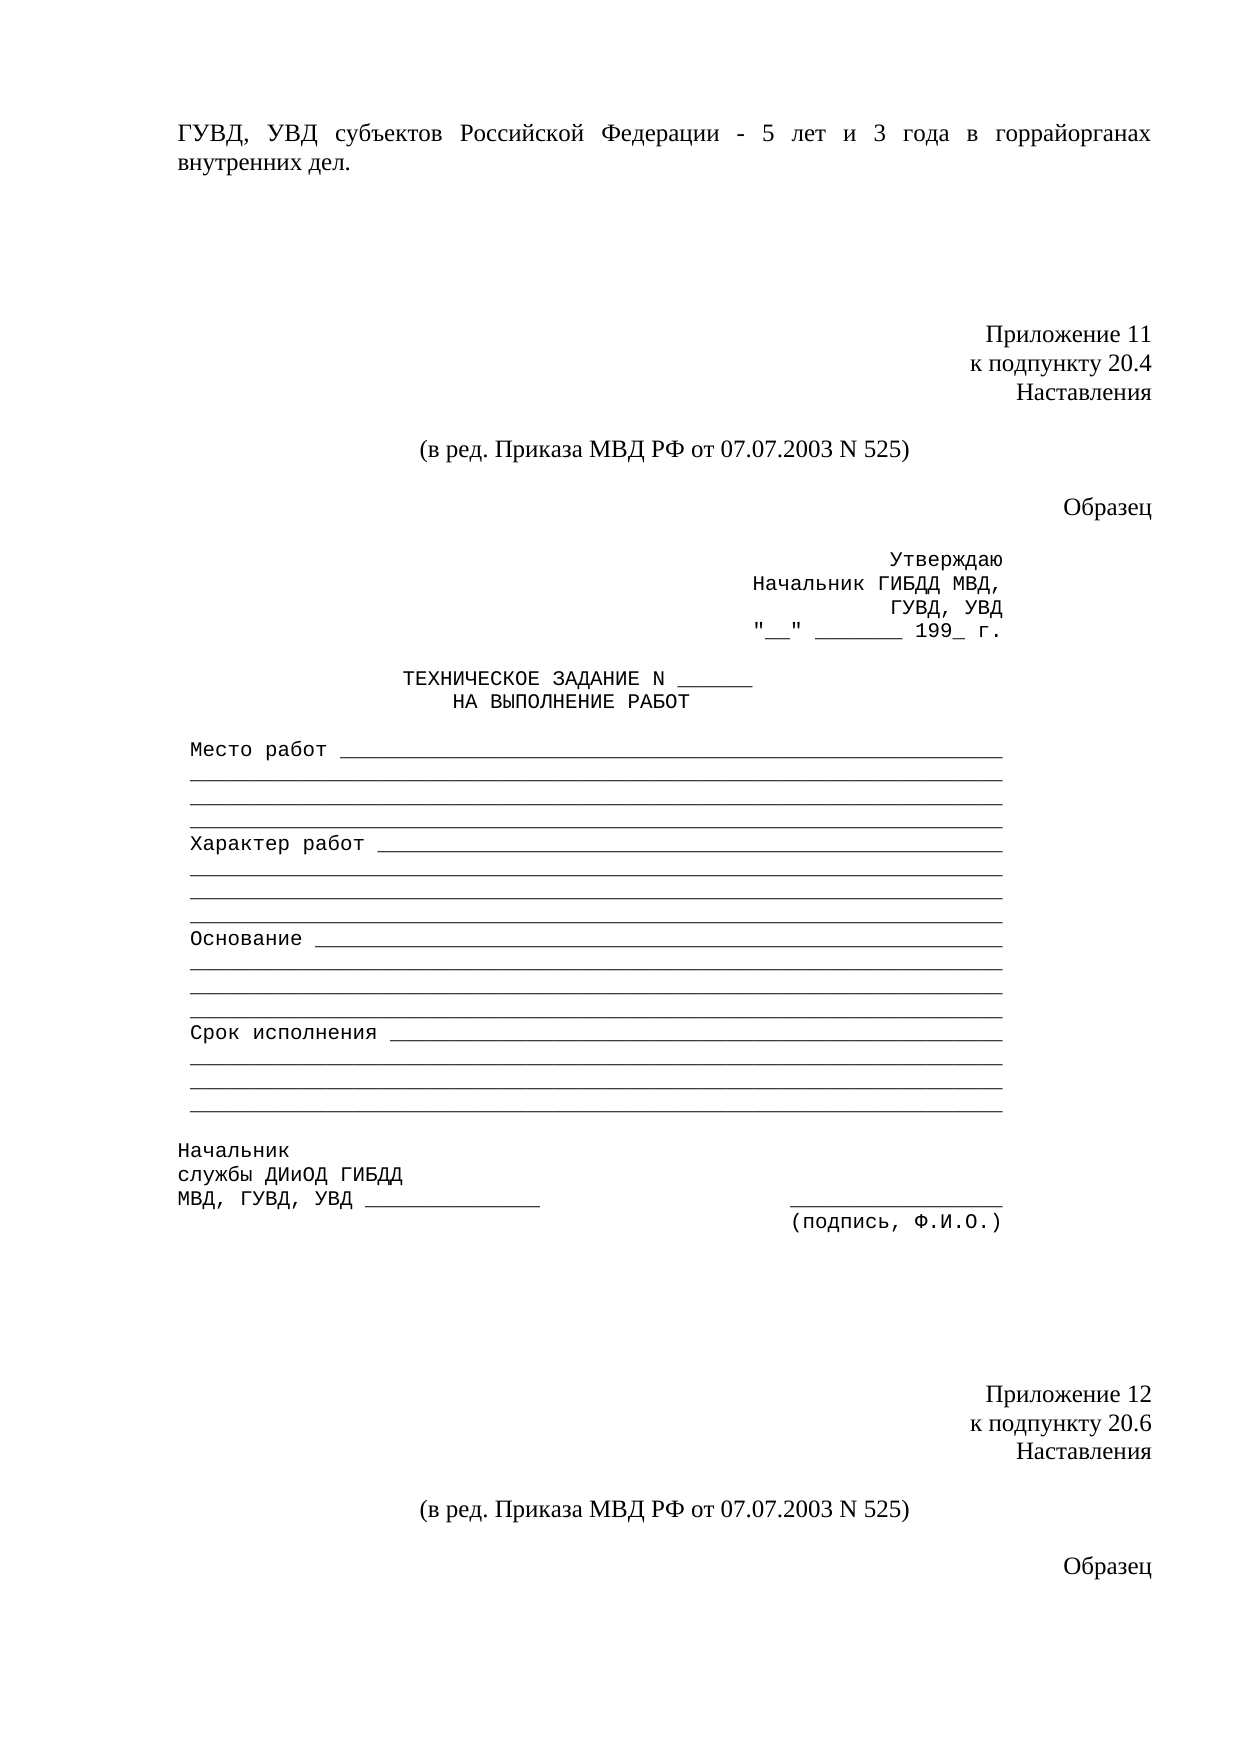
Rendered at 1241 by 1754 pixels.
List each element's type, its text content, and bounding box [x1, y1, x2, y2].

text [177, 118, 1152, 176]
text службы ДИиОД ГИБДД [177, 1164, 1152, 1188]
text к подпункту 20.4 [177, 348, 1152, 377]
text _________________________________________________________________ [177, 786, 1152, 809]
text _________________________________________________________________ [177, 951, 1152, 975]
text Образец [177, 1551, 1152, 1580]
text "__" _______ 199_ г. [177, 620, 1152, 644]
text ГУВД, УВД [177, 597, 1152, 620]
text Место работ _____________________________________________________ [177, 738, 1152, 762]
text _________________________________________________________________ [177, 880, 1152, 904]
text НА ВЫПОЛНЕНИЕ РАБОТ [177, 691, 1152, 715]
text _________________________________________________________________ [177, 857, 1152, 880]
text _________________________________________________________________ [177, 999, 1152, 1022]
text Начальник ГИБДД МВД, [177, 573, 1152, 597]
text Наставления [177, 1436, 1152, 1465]
text МВД, ГУВД, УВД ______________ _________________ [177, 1188, 1152, 1211]
text к подпункту 20.6 [177, 1408, 1152, 1436]
text _________________________________________________________________ [177, 904, 1152, 928]
text Характер работ __________________________________________________ [177, 833, 1152, 857]
text _________________________________________________________________ [177, 762, 1152, 786]
text Образец [177, 492, 1152, 521]
text Приложение 12 [177, 1379, 1152, 1408]
text (в ред. Приказа МВД РФ от 07.07.2003 N 525) [177, 434, 1152, 463]
text Приложение 11 [177, 319, 1152, 348]
text _________________________________________________________________ [177, 1069, 1152, 1093]
text (в ред. Приказа МВД РФ от 07.07.2003 N 525) [177, 1494, 1152, 1523]
text Начальник [177, 1141, 1152, 1164]
text Основание _______________________________________________________ [177, 928, 1152, 951]
text Срок исполнения _________________________________________________ [177, 1022, 1152, 1046]
text Наставления [177, 377, 1152, 406]
text _________________________________________________________________ [177, 809, 1152, 833]
text _________________________________________________________________ [177, 1093, 1152, 1117]
text _________________________________________________________________ [177, 1046, 1152, 1069]
text (подпись, Ф.И.О.) [177, 1211, 1152, 1235]
text ТЕХНИЧЕСКОЕ ЗАДАНИЕ N ______ [177, 668, 1152, 691]
text Утверждаю [177, 549, 1152, 573]
text _________________________________________________________________ [177, 975, 1152, 999]
